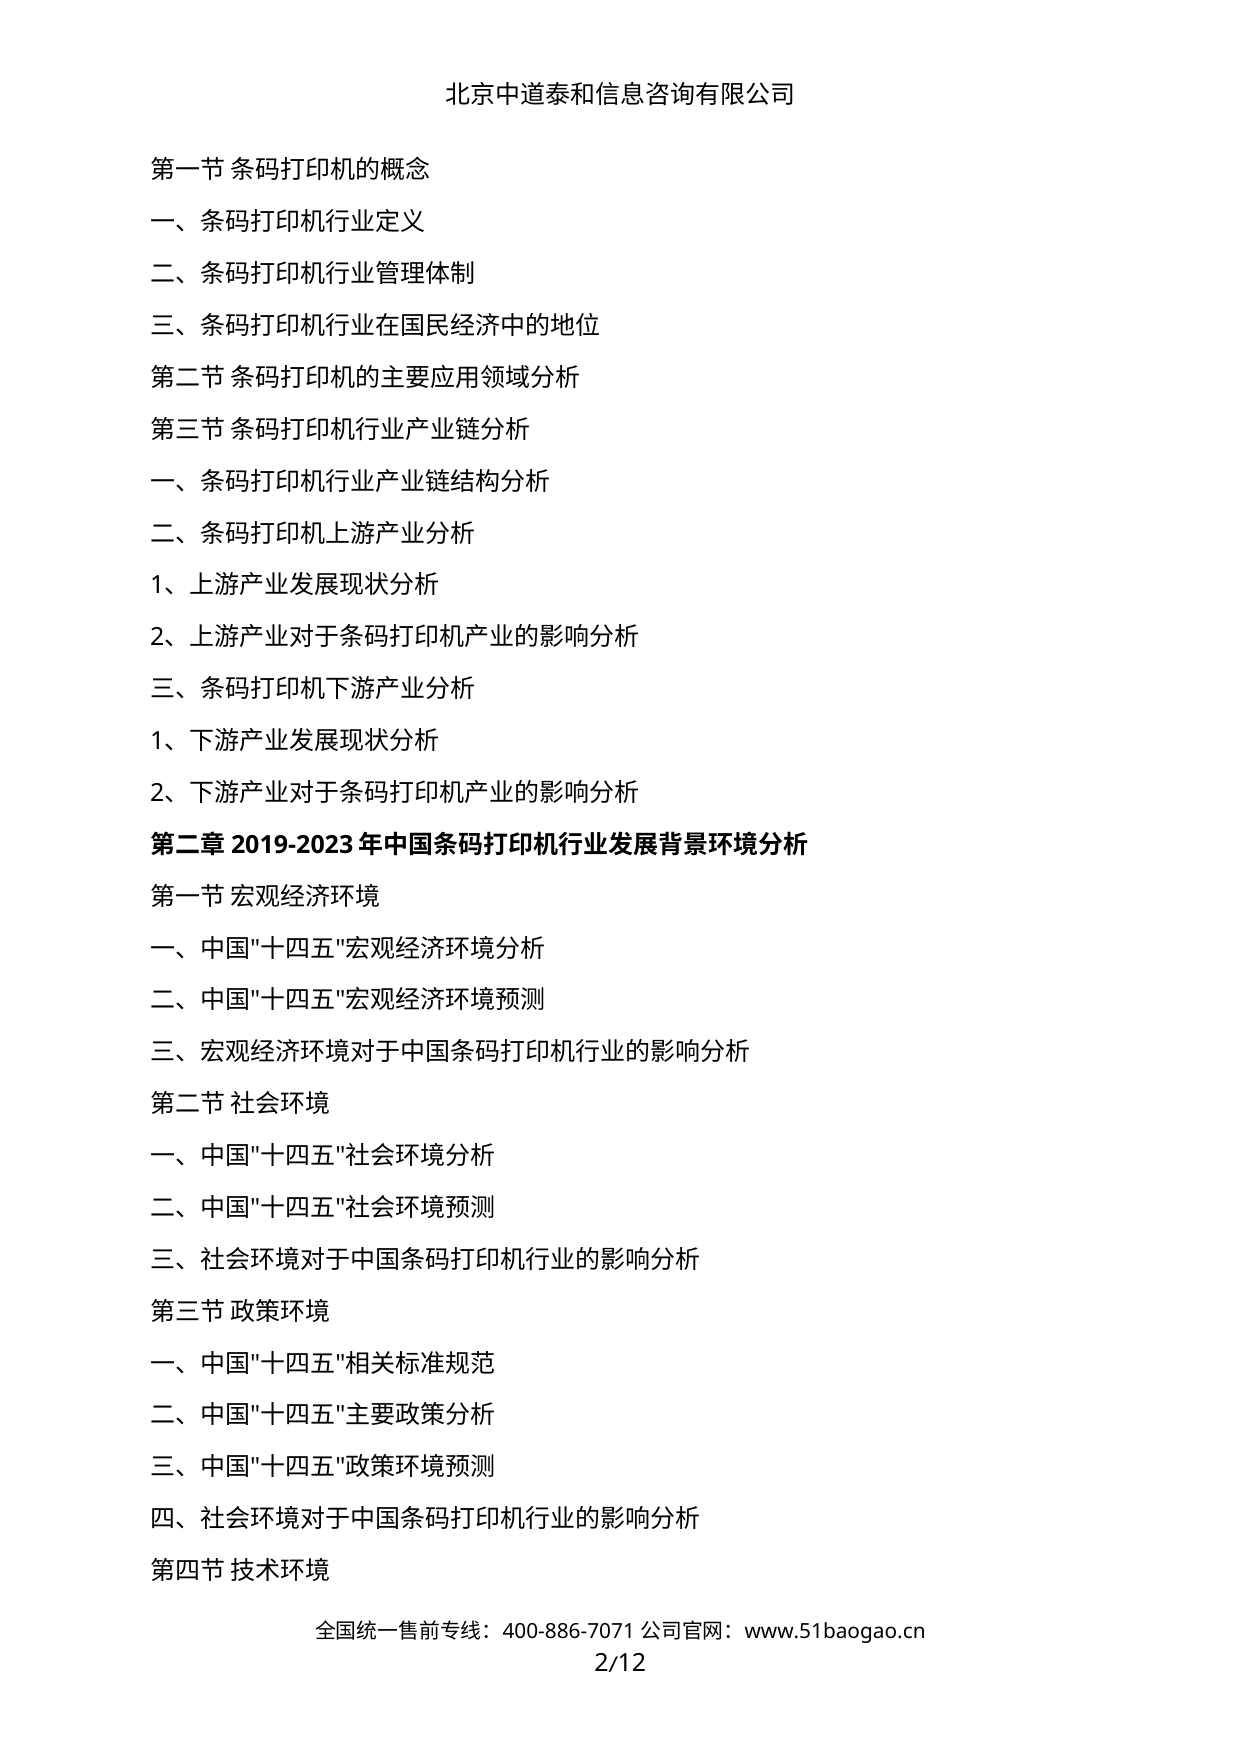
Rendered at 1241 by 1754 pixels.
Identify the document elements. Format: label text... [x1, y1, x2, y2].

text 第三节 政策环境 [150, 1291, 1090, 1327]
text 二、中国"十四五"社会环境预测 [150, 1187, 1090, 1224]
text 三、条码打印机下游产业分析 [150, 669, 1090, 705]
text 1、下游产业发展现状分析 [150, 721, 1090, 757]
text 一、中国"十四五"相关标准规范 [150, 1343, 1090, 1379]
text 三、宏观经济环境对于中国条码打印机行业的影响分析 [150, 1032, 1090, 1068]
text 第三节 条码打印机行业产业链分析 [150, 409, 1090, 446]
text 二、中国"十四五"主要政策分析 [150, 1395, 1090, 1431]
text 一、条码打印机行业定义 [150, 202, 1090, 238]
text 第二节 条码打印机的主要应用领域分析 [150, 357, 1090, 394]
text 一、中国"十四五"社会环境分析 [150, 1136, 1090, 1172]
text 第四节 技术环境 [150, 1551, 1090, 1587]
text 第二章 2019-2023年中国条码打印机行业发展背景环境分析 [150, 824, 1090, 861]
text 二、中国"十四五"宏观经济环境预测 [150, 980, 1090, 1016]
text 第二节 社会环境 [150, 1084, 1090, 1120]
text 一、中国"十四五"宏观经济环境分析 [150, 928, 1090, 964]
text 二、条码打印机行业管理体制 [150, 254, 1090, 290]
text 第一节 条码打印机的概念 [150, 150, 1090, 186]
text 第一节 宏观经济环境 [150, 876, 1090, 912]
text 三、社会环境对于中国条码打印机行业的影响分析 [150, 1239, 1090, 1276]
text 三、条码打印机行业在国民经济中的地位 [150, 306, 1090, 342]
text 二、条码打印机上游产业分析 [150, 513, 1090, 549]
text 1、上游产业发展现状分析 [150, 565, 1090, 601]
text 一、条码打印机行业产业链结构分析 [150, 461, 1090, 497]
text 2、上游产业对于条码打印机产业的影响分析 [150, 617, 1090, 653]
text 三、中国"十四五"政策环境预测 [150, 1447, 1090, 1483]
text 2、下游产业对于条码打印机产业的影响分析 [150, 772, 1090, 809]
text 四、社会环境对于中国条码打印机行业的影响分析 [150, 1499, 1090, 1535]
